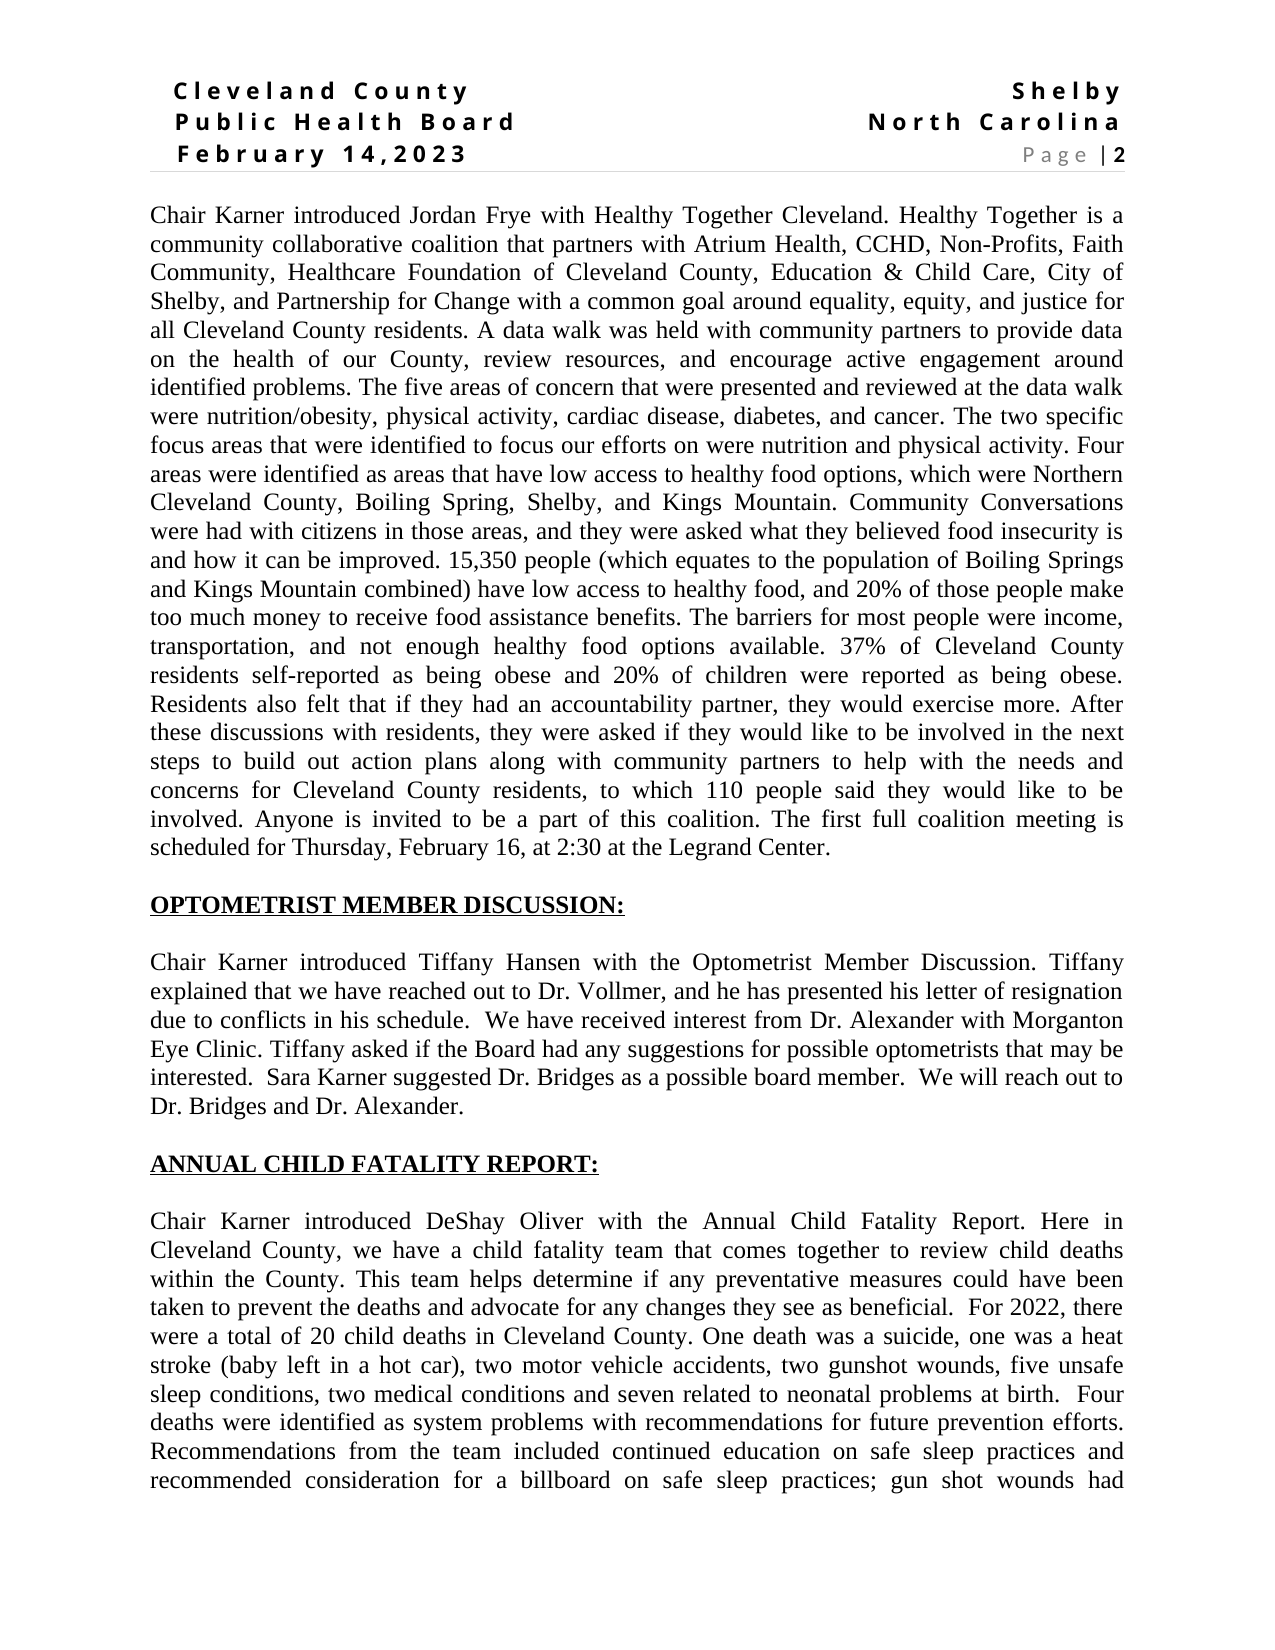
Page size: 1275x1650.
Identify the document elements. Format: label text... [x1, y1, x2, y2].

text OPTOMETRIST MEMBER DISCUSSION: [150, 890, 1125, 919]
text Chair Karner introduced Jordan Frye with Healthy Together Cleveland. Healthy Together is a community collaborative coalition that partners with Atrium Health, CCHD, Non-Profits, Faith Community, Healthcare Foundation of Cleveland County, Education & Child Care, City of Shelby, and Partnership for Change with a common goal around equality, equity, and justice for all Cleveland County residents. A data walk was held with community partners to provide data on the health of our County, review resources, and encourage active engagement around identified problems. The five areas of concern that were presented and reviewed at the data walk were nutrition/obesity, physical activity, cardiac disease, diabetes, and cancer. The two specific focus areas that were identified to focus our efforts on were nutrition and physical activity. Four areas were identified as areas that have low access to healthy food options, which were Northern Cleveland County, Boiling Spring, Shelby, and Kings Mountain. Community Conversations were had with citizens in those areas, and they were asked what they believed food insecurity is and how it can be improved. 15,350 people (which equates to the population of Boiling Springs and Kings Mountain combined) have low access to healthy food, and 20% of those people make too much money to receive food assistance benefits. The barriers for most people were income, transportation, and not enough healthy food options available. 37% of Cleveland County residents self-reported as being obese and 20% of children were reported as being obese. Residents also felt that if they had an accountability partner, they would exercise more. After these discussions with residents, they were asked if they would like to be involved in the next steps to build out action plans along with community partners to help with the needs and concerns for Cleveland County residents, to which 110 people said they would like to be involved. Anyone is invited to be a part of this coalition. The first full coalition meeting is scheduled for Thursday, February 16, at 2:30 at the Legrand Center. [150, 200, 1125, 861]
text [150, 1206, 1125, 1494]
text Chair Karner introduced Tiffany Hansen with the Optometrist Member Discussion. Tiffany explained that we have reached out to Dr. Vollmer, and he has presented his letter of resignation due to conflicts in his schedule. We have received interest from Dr. Alexander with Morganton Eye Clinic. Tiffany asked if the Board had any suggestions for possible optometrists that may be interested. Sara Karner suggested Dr. Bridges as a possible board member. We will reach out to Dr. Bridges and Dr. Alexander. [150, 947, 1125, 1120]
text ANNUAL CHILD FATALITY REPORT: [150, 1149, 1125, 1177]
